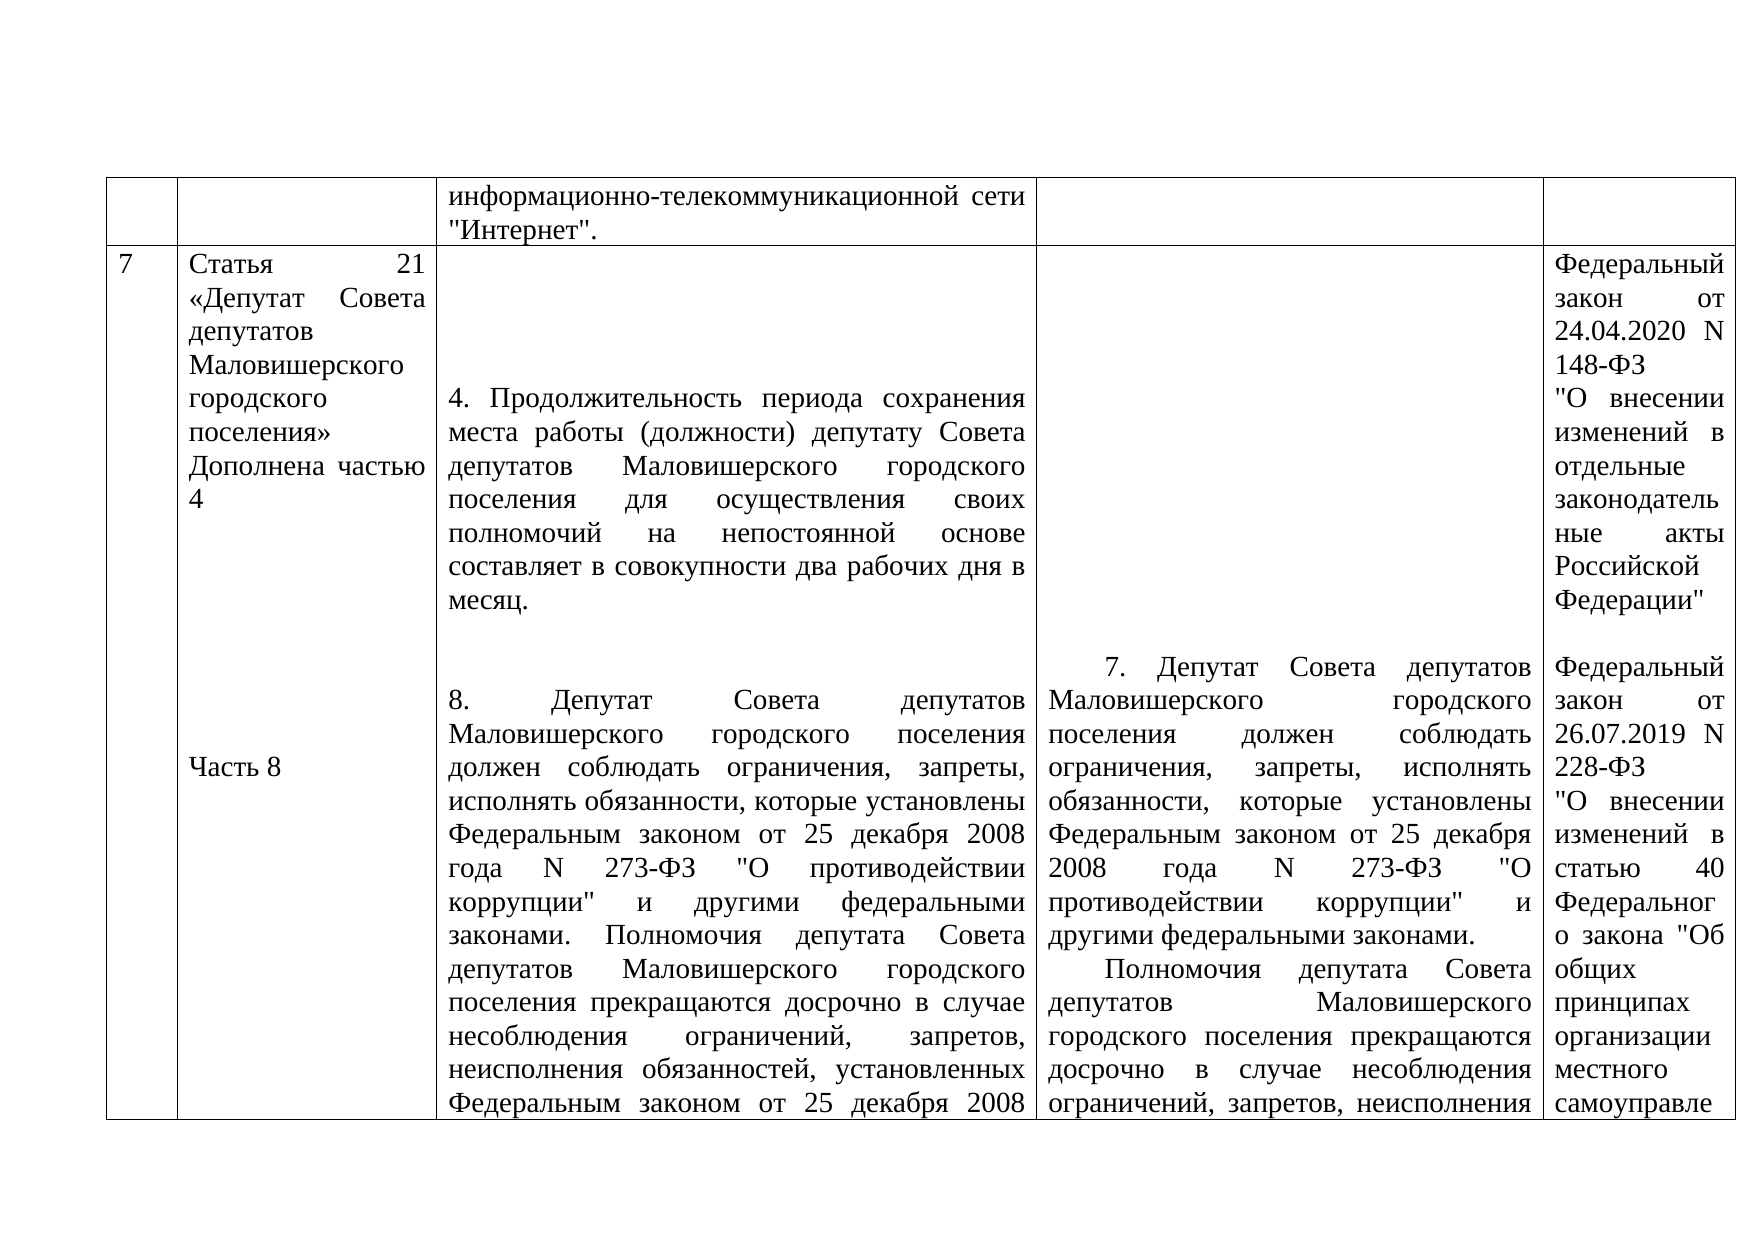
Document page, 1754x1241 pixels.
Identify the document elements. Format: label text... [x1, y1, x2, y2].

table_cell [178, 178, 436, 245]
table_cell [1037, 246, 1543, 1118]
table_cell 7 [107, 246, 177, 1118]
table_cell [1544, 178, 1735, 245]
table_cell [437, 178, 1036, 245]
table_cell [178, 246, 436, 1118]
table_cell [1037, 178, 1543, 245]
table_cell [1544, 246, 1735, 1118]
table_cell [437, 246, 1036, 1118]
table_cell 6. [107, 178, 177, 245]
